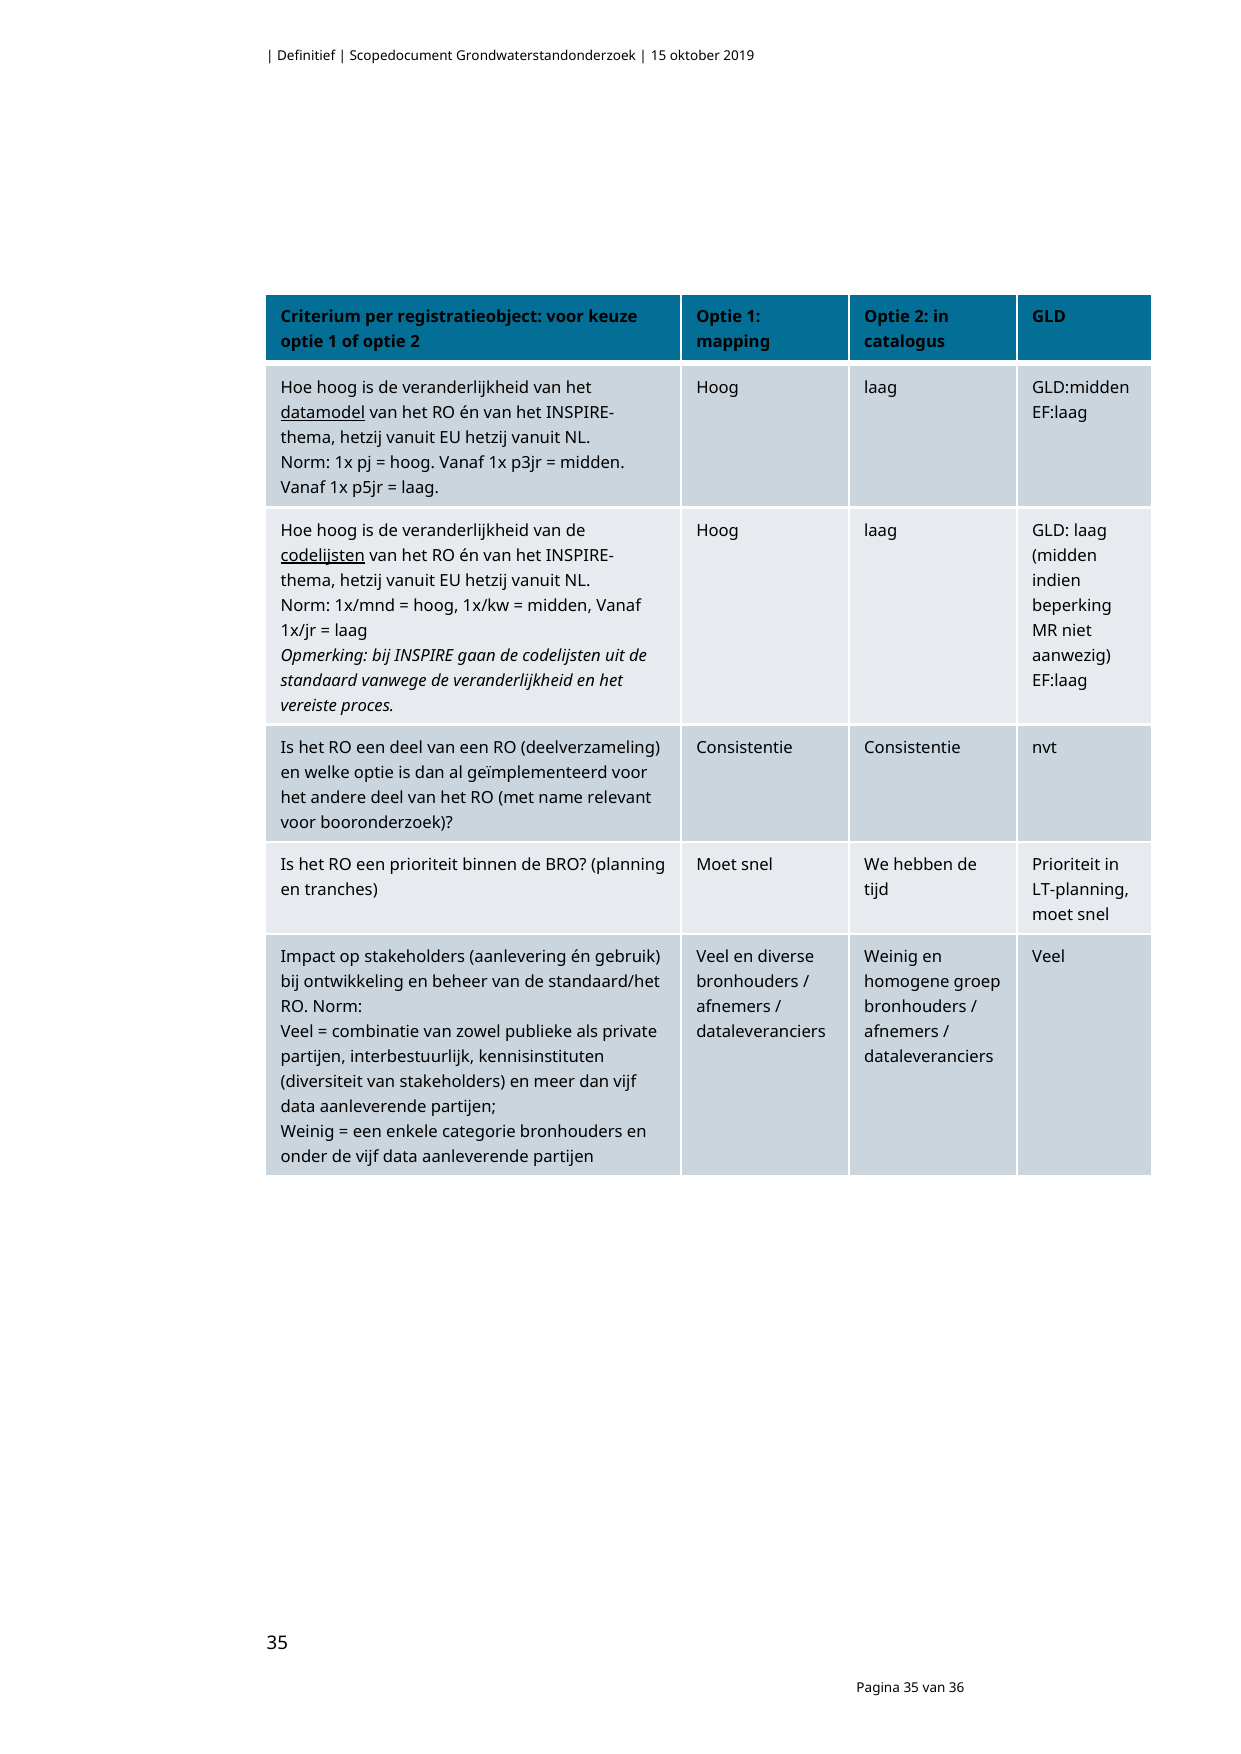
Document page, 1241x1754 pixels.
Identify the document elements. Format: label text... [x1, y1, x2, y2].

table_header Criterium per registratieobject: voor keuze optie 1 of optie 2 [266, 295, 680, 360]
table_cell Veel [1018, 935, 1151, 1175]
table_cell laag [850, 509, 1016, 723]
table_cell laag [850, 366, 1016, 506]
table_header Optie 2: in catalogus [850, 295, 1016, 360]
table_cell Hoog [682, 509, 848, 723]
table_cell Weinig en homogene groep bronhouders / afnemers / dataleveranciers [850, 935, 1016, 1175]
table_cell Prioriteit in LT-planning, moet snel [1018, 843, 1151, 933]
table_cell We hebben de tijd [850, 843, 1016, 933]
table_cell Consistentie [850, 726, 1016, 841]
table_cell Moet snel [682, 843, 848, 933]
table_cell nvt [1018, 726, 1151, 841]
table_header Optie 1: mapping [682, 295, 848, 360]
table_cell Veel en diverse bronhouders / afnemers / dataleveranciers [682, 935, 848, 1175]
table_cell Hoe hoog is de veranderlijkheid van de codelijsten van het RO én van het INSPIRE-thema, hetzij vanuit EU hetzij vanuit NL. Norm: 1x/mnd = hoog, 1x/kw = midden, Vanaf 1x/jr = laag Opmerking: bij INSPIRE gaan de codelijsten uit de standaard vanwege de veranderlijkheid en het vereiste proces. [266, 509, 680, 723]
table_cell Is het RO een prioriteit binnen de BRO? (planning en tranches) [266, 843, 680, 933]
table_header GLD [1018, 295, 1151, 360]
table_cell Impact op stakeholders (aanlevering én gebruik) bij ontwikkeling en beheer van de standaard/het RO. Norm: Veel = combinatie van zowel publieke als private partijen, interbestuurlijk, kennisinstituten (diversiteit van stakeholders) en meer dan vijf data aanleverende partijen; Weinig = een enkele categorie bronhouders en onder de vijf data aanleverende partijen [266, 935, 680, 1175]
table_cell GLD: laag (midden indien beperking MR niet aanwezig) EF:laag [1018, 509, 1151, 723]
table_cell Consistentie [682, 726, 848, 841]
table_cell Hoe hoog is de veranderlijkheid van het datamodel van het RO én van het INSPIRE-thema, hetzij vanuit EU hetzij vanuit NL. Norm: 1x pj = hoog. Vanaf 1x p3jr = midden. Vanaf 1x p5jr = laag. [266, 366, 680, 506]
table_cell Hoog [682, 366, 848, 506]
table_cell Is het RO een deel van een RO (deelverzameling) en welke optie is dan al geïmplementeerd voor het andere deel van het RO (met name relevant voor booronderzoek)? [266, 726, 680, 841]
table_cell GLD:midden EF:laag [1018, 366, 1151, 506]
